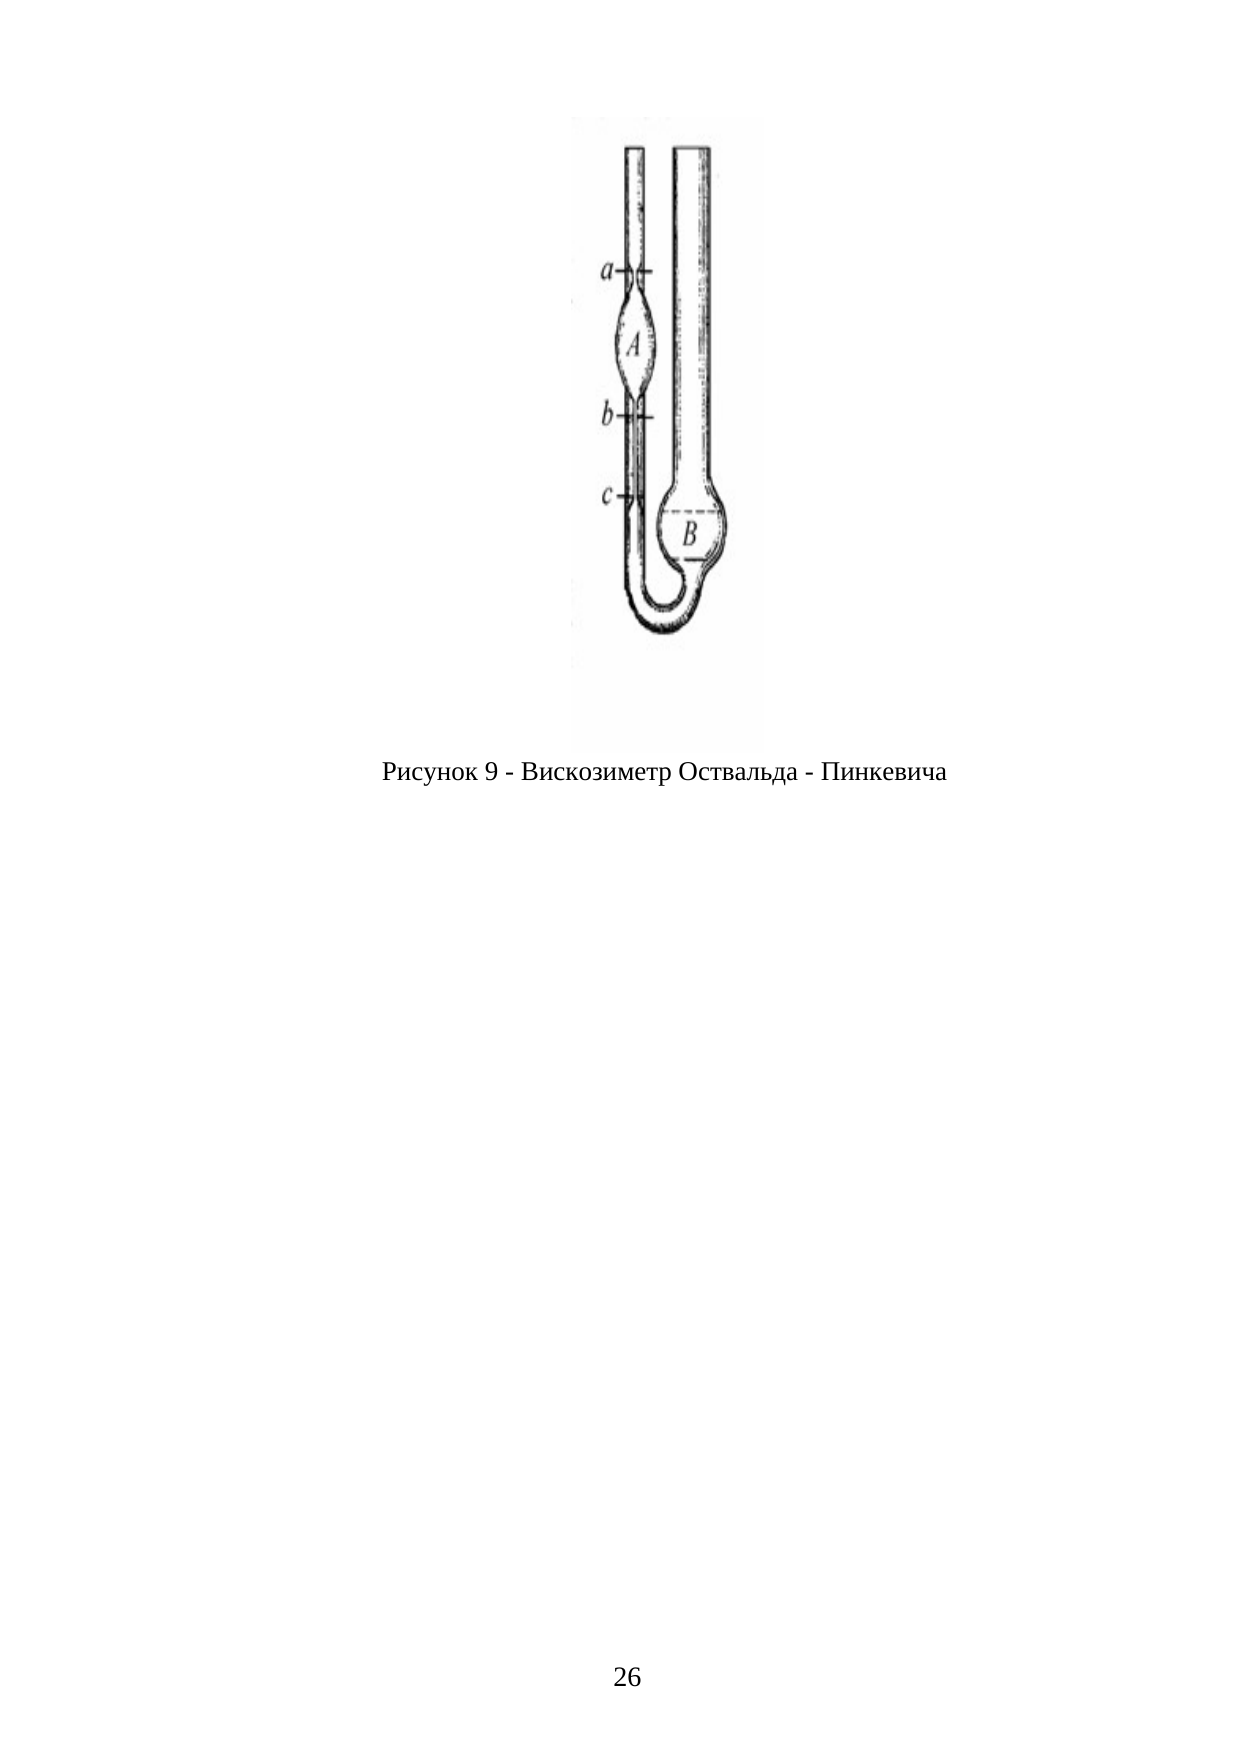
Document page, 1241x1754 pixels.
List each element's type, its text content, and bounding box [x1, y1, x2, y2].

text Рисунок 9 - Вискозиметр Оствальда - Пинкевича [382, 755, 1152, 786]
picture [571, 117, 765, 753]
